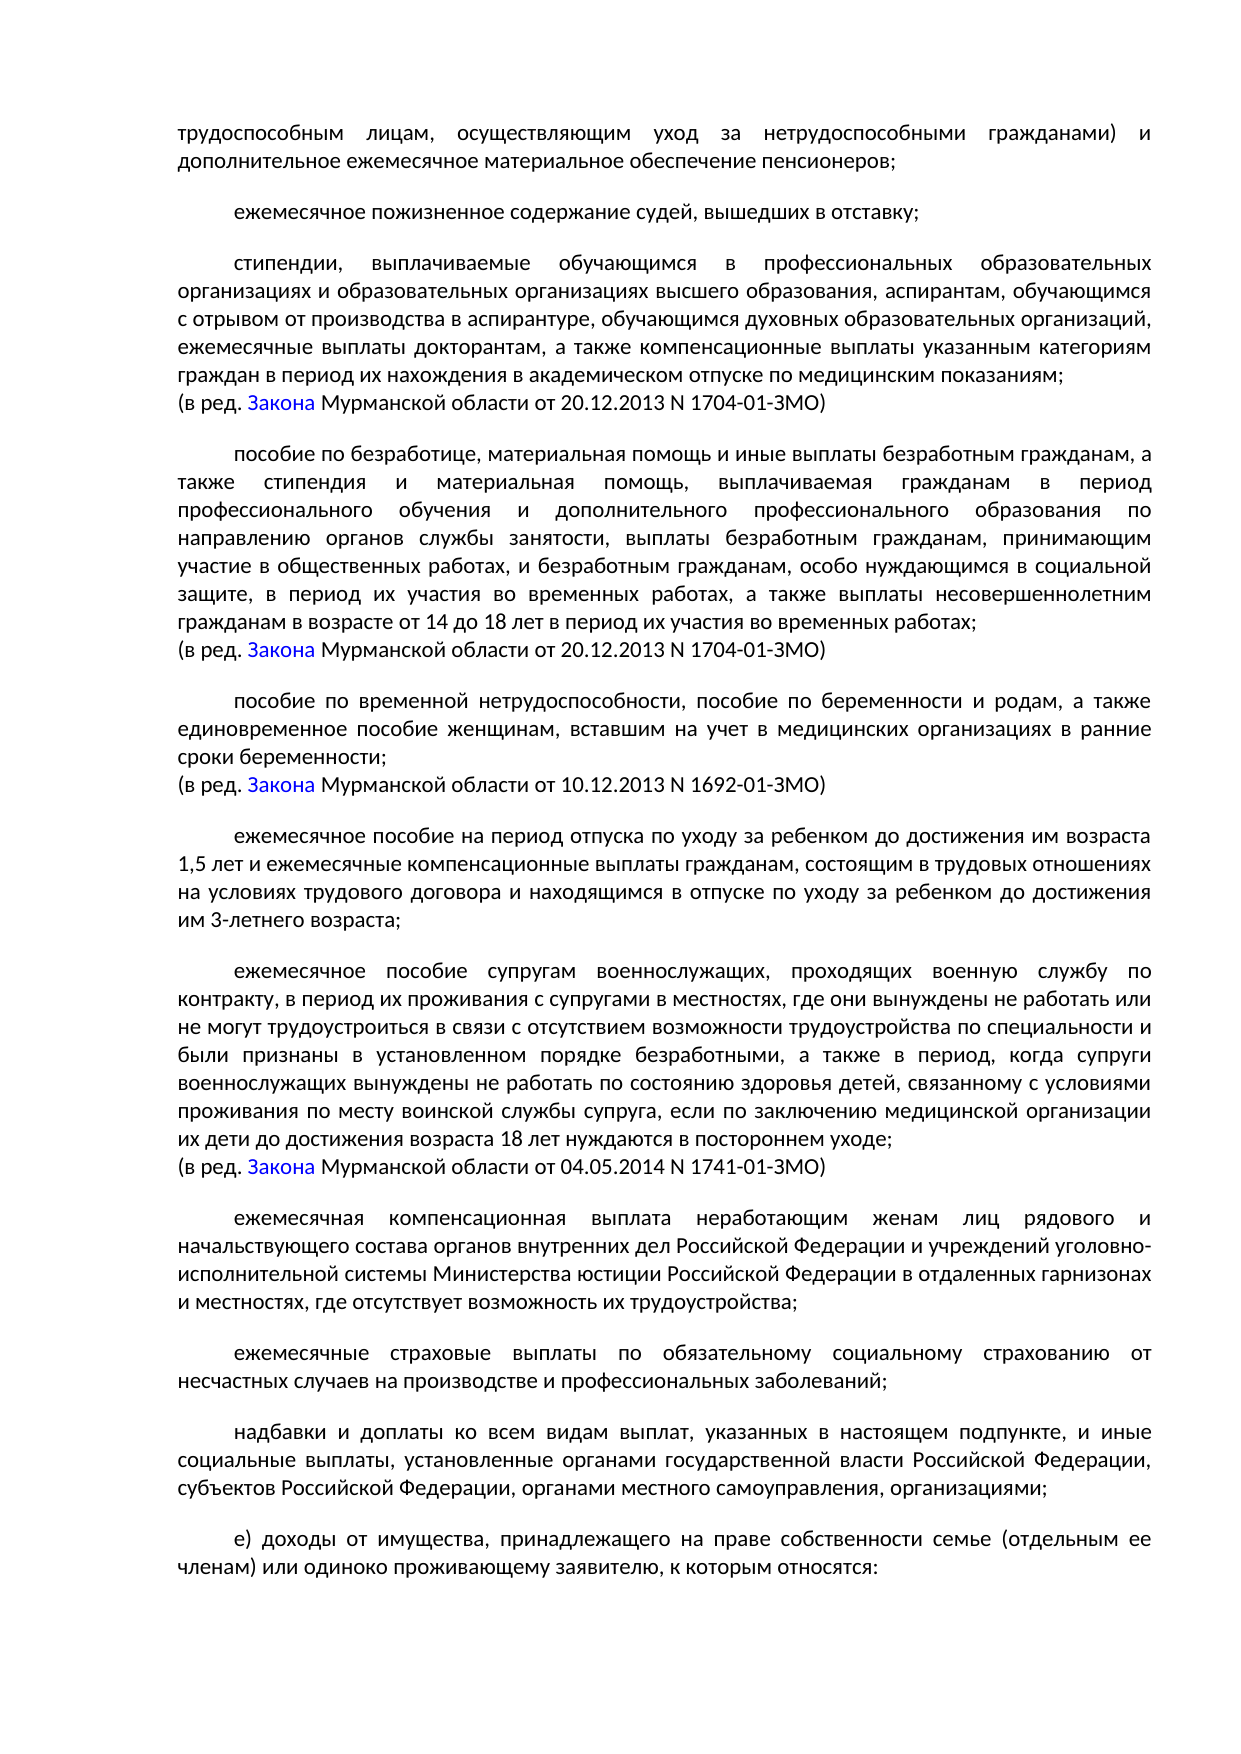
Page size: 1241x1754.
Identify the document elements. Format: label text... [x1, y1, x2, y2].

text ежемесячное пособие на период отпуска по уходу за ребенком до достижения им возраста 1,5 лет и ежемесячные компенсационные выплаты гражданам, состоящим в трудовых отношениях на условиях трудового договора и находящимся в отпуске по уходу за ребенком до достижения им 3-летнего возраста; [177, 821, 1152, 933]
text ежемесячное пособие супругам военнослужащих, проходящих военную службу по контракту, в период их проживания с супругами в местностях, где они вынуждены не работать или не могут трудоустроиться в связи с отсутствием возможности трудоустройства по специальности и были признаны в установленном порядке безработными, а также в период, когда супруги военнослужащих вынуждены не работать по состоянию здоровья детей, связанному с условиями проживания по месту воинской службы супруга, если по заключению медицинской организации их дети до достижения возраста 18 лет нуждаются в постороннем уходе; [177, 956, 1152, 1152]
text (в ред. Закона Мурманской области от 04.05.2014 N 1741-01-ЗМО) [177, 1152, 1152, 1180]
text пособие по временной нетрудоспособности, пособие по беременности и родам, а также единовременное пособие женщинам, вставшим на учет в медицинских организациях в ранние сроки беременности; [177, 686, 1152, 770]
text е) доходы от имущества, принадлежащего на праве собственности семье (отдельным ее членам) или одиноко проживающему заявителю, к которым относятся: [177, 1524, 1152, 1580]
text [177, 118, 1152, 174]
text ежемесячные страховые выплаты по обязательному социальному страхованию от несчастных случаев на производстве и профессиональных заболеваний; [177, 1338, 1152, 1394]
text ежемесячное пожизненное содержание судей, вышедших в отставку; [177, 197, 1152, 225]
text пособие по безработице, материальная помощь и иные выплаты безработным гражданам, а также стипендия и материальная помощь, выплачиваемая гражданам в период профессионального обучения и дополнительного профессионального образования по направлению органов службы занятости, выплаты безработным гражданам, принимающим участие в общественных работах, и безработным гражданам, особо нуждающимся в социальной защите, в период их участия во временных работах, а также выплаты несовершеннолетним гражданам в возрасте от 14 до 18 лет в период их участия во временных работах; [177, 439, 1152, 635]
text (в ред. Закона Мурманской области от 20.12.2013 N 1704-01-ЗМО) [177, 635, 1152, 663]
text надбавки и доплаты ко всем видам выплат, указанных в настоящем подпункте, и иные социальные выплаты, установленные органами государственной власти Российской Федерации, субъектов Российской Федерации, органами местного самоуправления, организациями; [177, 1417, 1152, 1501]
text ежемесячная компенсационная выплата неработающим женам лиц рядового и начальствующего состава органов внутренних дел Российской Федерации и учреждений уголовно-исполнительной системы Министерства юстиции Российской Федерации в отдаленных гарнизонах и местностях, где отсутствует возможность их трудоустройства; [177, 1203, 1152, 1315]
text стипендии, выплачиваемые обучающимся в профессиональных образовательных организациях и образовательных организациях высшего образования, аспирантам, обучающимся с отрывом от производства в аспирантуре, обучающимся духовных образовательных организаций, ежемесячные выплаты докторантам, а также компенсационные выплаты указанным категориям граждан в период их нахождения в академическом отпуске по медицинским показаниям; [177, 248, 1152, 388]
text (в ред. Закона Мурманской области от 10.12.2013 N 1692-01-ЗМО) [177, 770, 1152, 798]
text (в ред. Закона Мурманской области от 20.12.2013 N 1704-01-ЗМО) [177, 388, 1152, 416]
